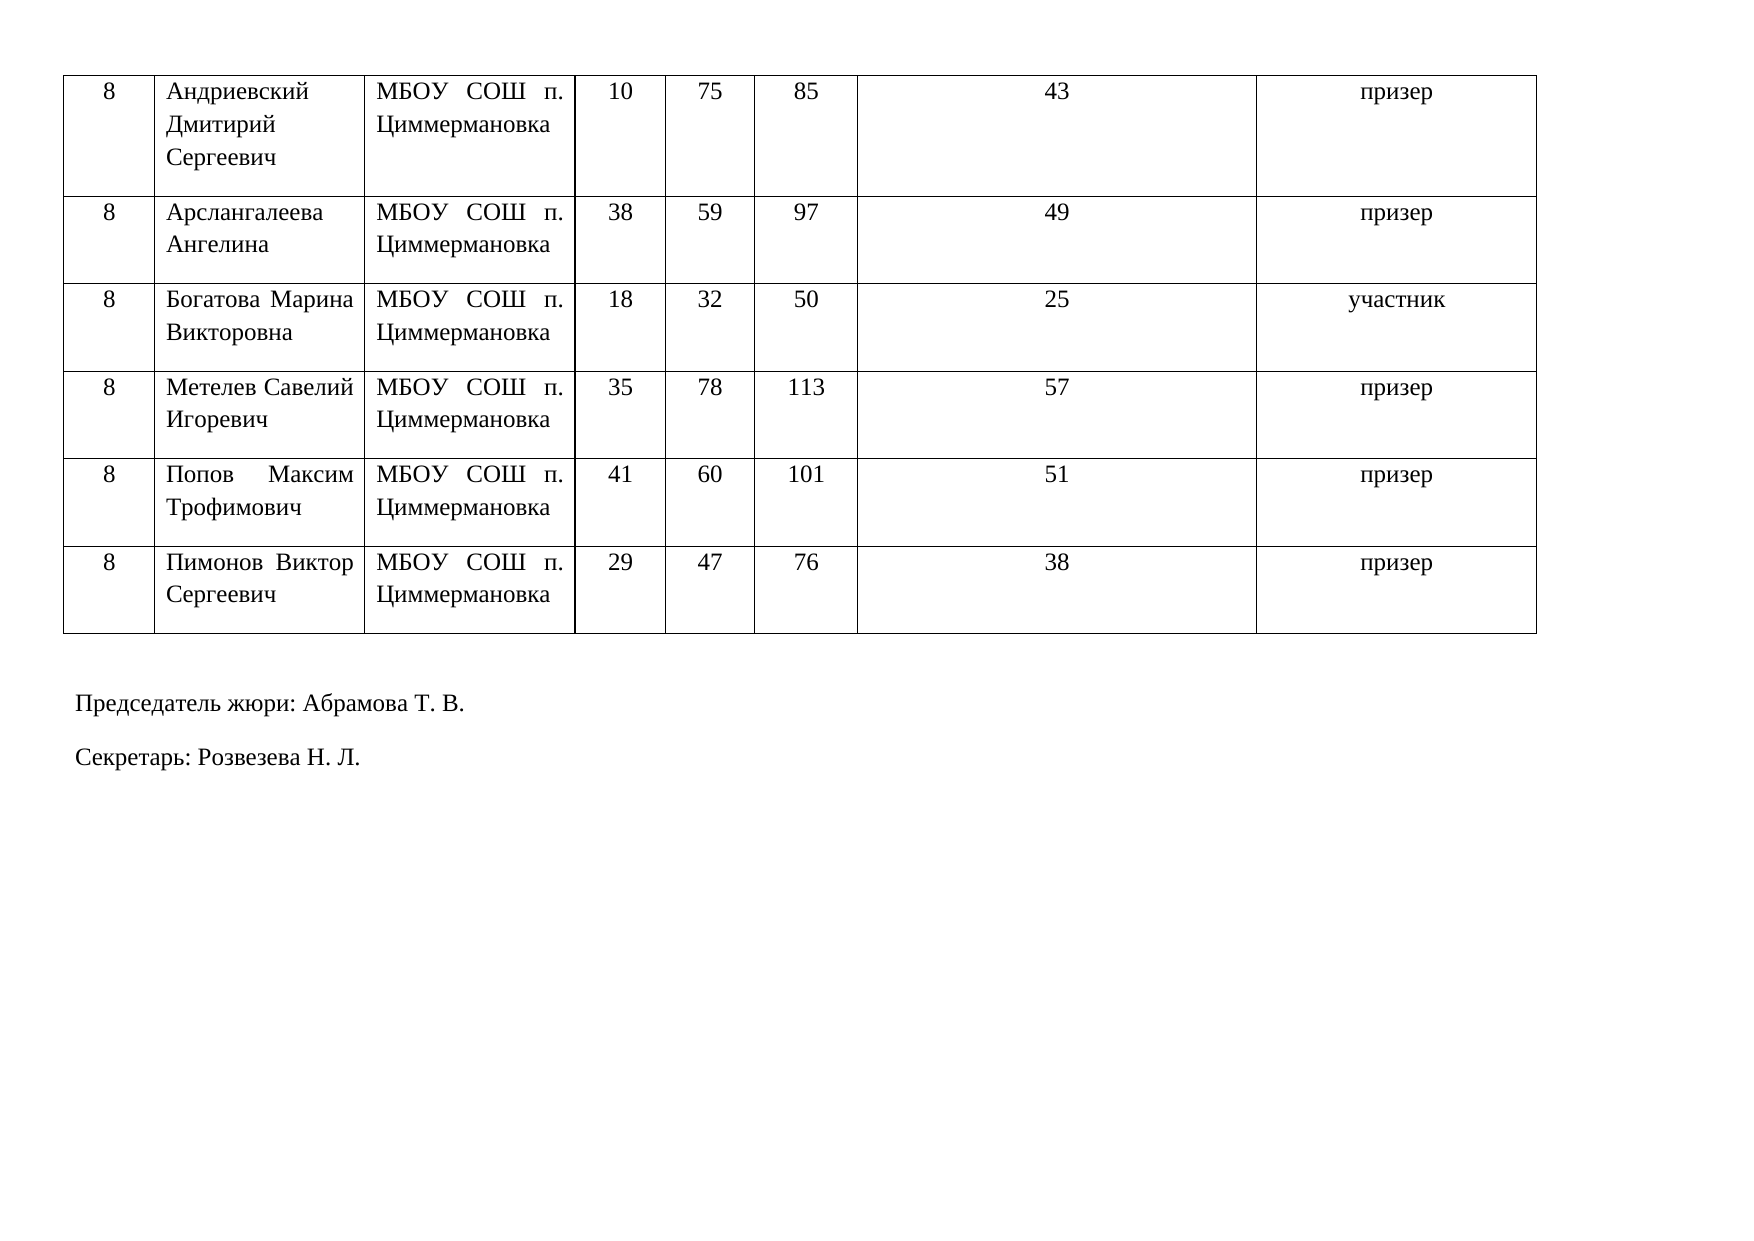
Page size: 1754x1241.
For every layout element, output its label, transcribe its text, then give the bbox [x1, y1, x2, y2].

table_cell 47 [666, 547, 754, 633]
table_cell 85 [755, 76, 857, 196]
table_cell 57 [858, 372, 1256, 458]
table_cell 60 [666, 459, 754, 546]
table_cell 75 [666, 76, 754, 196]
table_cell 101 [755, 459, 857, 546]
table_cell призер [1257, 459, 1536, 546]
table_cell 10 [576, 76, 665, 196]
table_cell 51 [858, 459, 1256, 546]
table_cell 76 [755, 547, 857, 633]
table_cell 18 [576, 284, 665, 371]
table_cell призер [1257, 547, 1536, 633]
table_cell 78 [666, 372, 754, 458]
table_cell 59 [666, 197, 754, 283]
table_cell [365, 76, 574, 196]
table_cell 49 [858, 197, 1256, 283]
table_cell 113 [755, 372, 857, 458]
table_cell МБОУ СОШ п. Циммермановка [365, 372, 574, 458]
text Секретарь: Розвезева Н. Л. [75, 742, 1403, 771]
table_cell 38 [576, 197, 665, 283]
table_cell 97 [755, 197, 857, 283]
table_cell 41 [576, 459, 665, 546]
table_cell 8 [64, 372, 154, 458]
table_cell 25 [858, 284, 1256, 371]
table_cell МБОУ СОШ п. Циммермановка [365, 547, 574, 633]
table_cell МБОУ СОШ п. Циммермановка [365, 284, 574, 371]
table_cell 32 [666, 284, 754, 371]
text Председатель жюри: Абрамова Т. В. [75, 688, 1403, 717]
table_cell 43 [858, 76, 1256, 196]
table_cell призер [1257, 197, 1536, 283]
table_cell Богатова Марина Викторовна [155, 284, 364, 371]
table_cell 35 [576, 372, 665, 458]
table_cell призер [1257, 76, 1536, 196]
table_cell Андриевский Дмитирий Сергеевич [155, 76, 364, 196]
table_cell 8 [64, 76, 154, 196]
table_cell 8 [64, 284, 154, 371]
table_cell Попов Максим Трофимович [155, 459, 364, 546]
table_cell призер [1257, 372, 1536, 458]
table_cell 8 [64, 547, 154, 633]
table_cell 29 [576, 547, 665, 633]
table_cell Пимонов Виктор Сергеевич [155, 547, 364, 633]
table_cell участник [1257, 284, 1536, 371]
table_cell МБОУ СОШ п. Циммермановка [365, 459, 574, 546]
table_cell Метелев Савелий Игоревич [155, 372, 364, 458]
table_cell Арслангалеева Ангелина [155, 197, 364, 283]
table_cell 38 [858, 547, 1256, 633]
table_cell МБОУ СОШ п. Циммермановка [365, 197, 574, 283]
table_cell 8 [64, 197, 154, 283]
table_cell 8 [64, 459, 154, 546]
table_cell 50 [755, 284, 857, 371]
